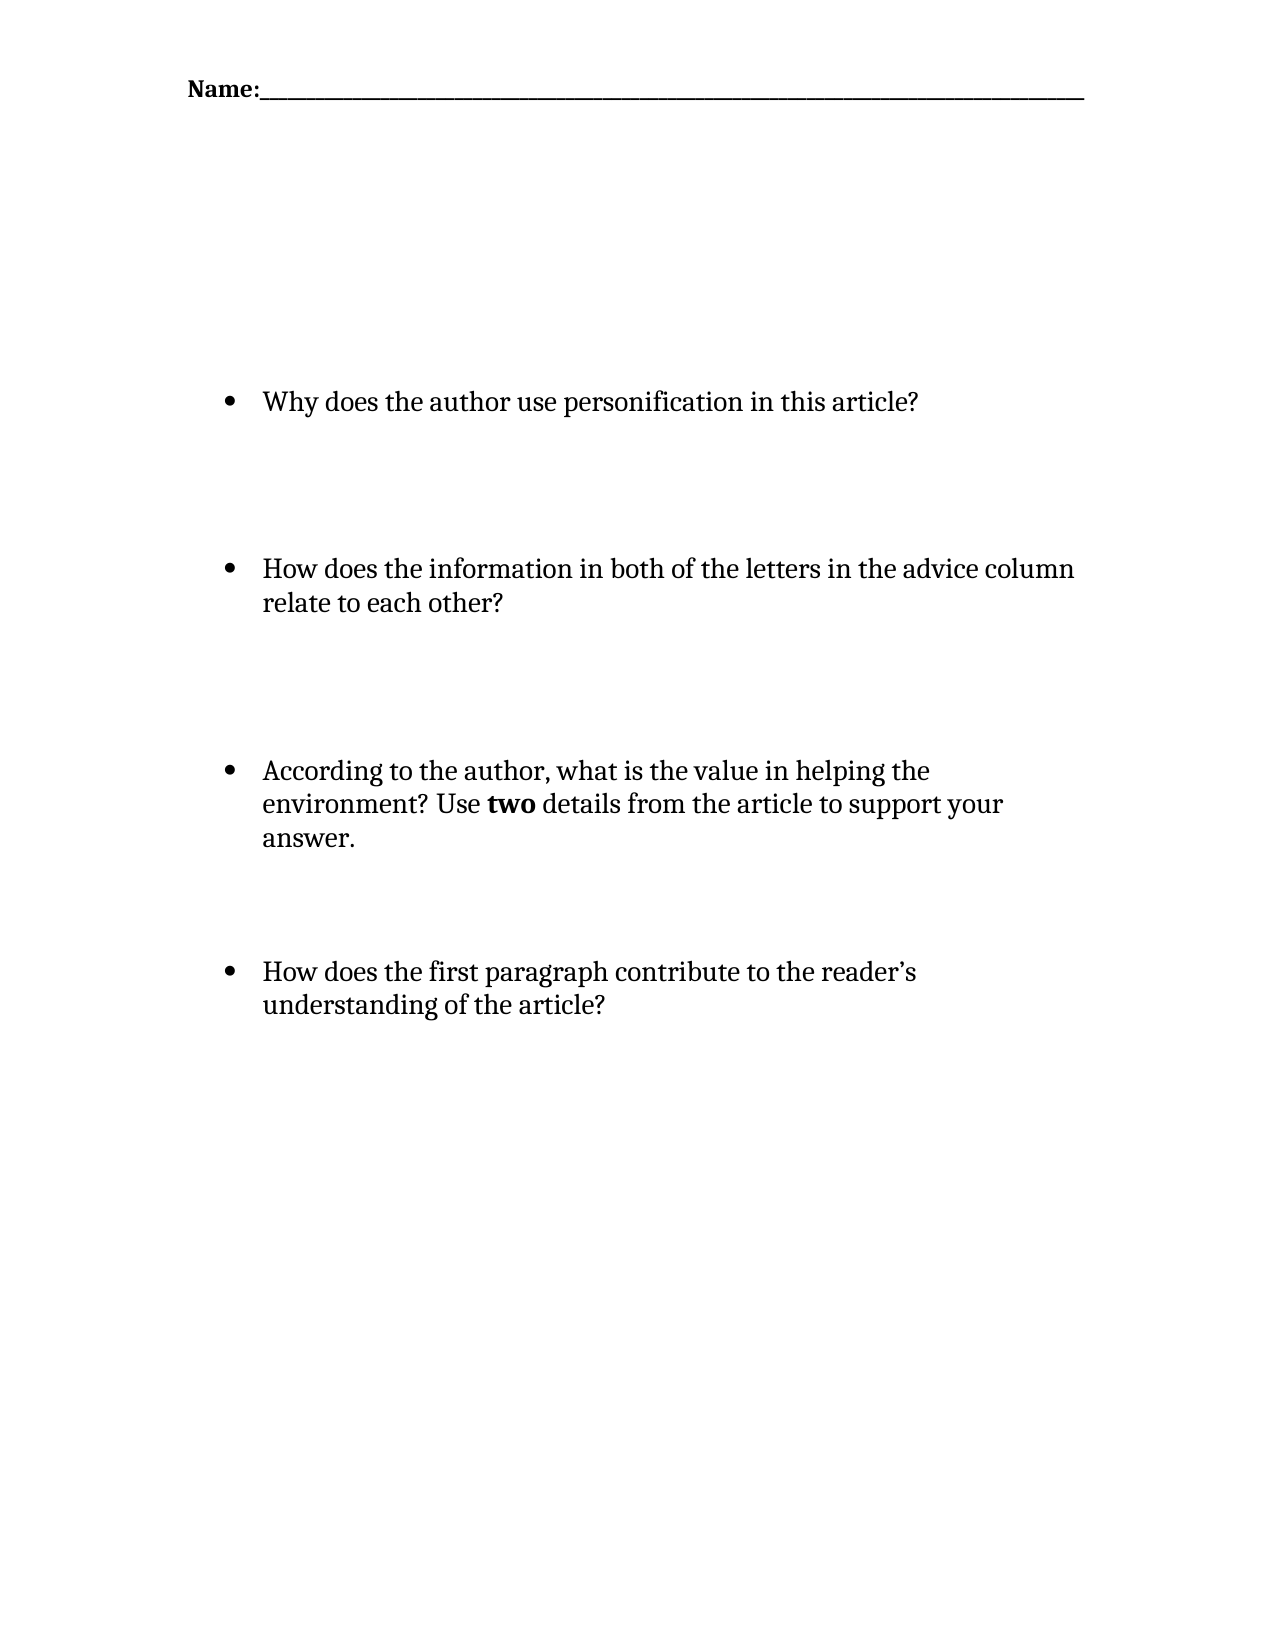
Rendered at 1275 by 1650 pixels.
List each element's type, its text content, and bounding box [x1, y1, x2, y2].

list How does the first paragraph contribute to the reader’s understanding of the article? [225, 955, 1087, 1022]
list How does the information in both of the letters in the advice column relate to each other? [225, 552, 1087, 619]
list Why does the author use personification in this article? [225, 385, 1087, 418]
list According to the author, what is the value in helping the environment? Use two details from the article to support your answer. [225, 754, 1087, 854]
